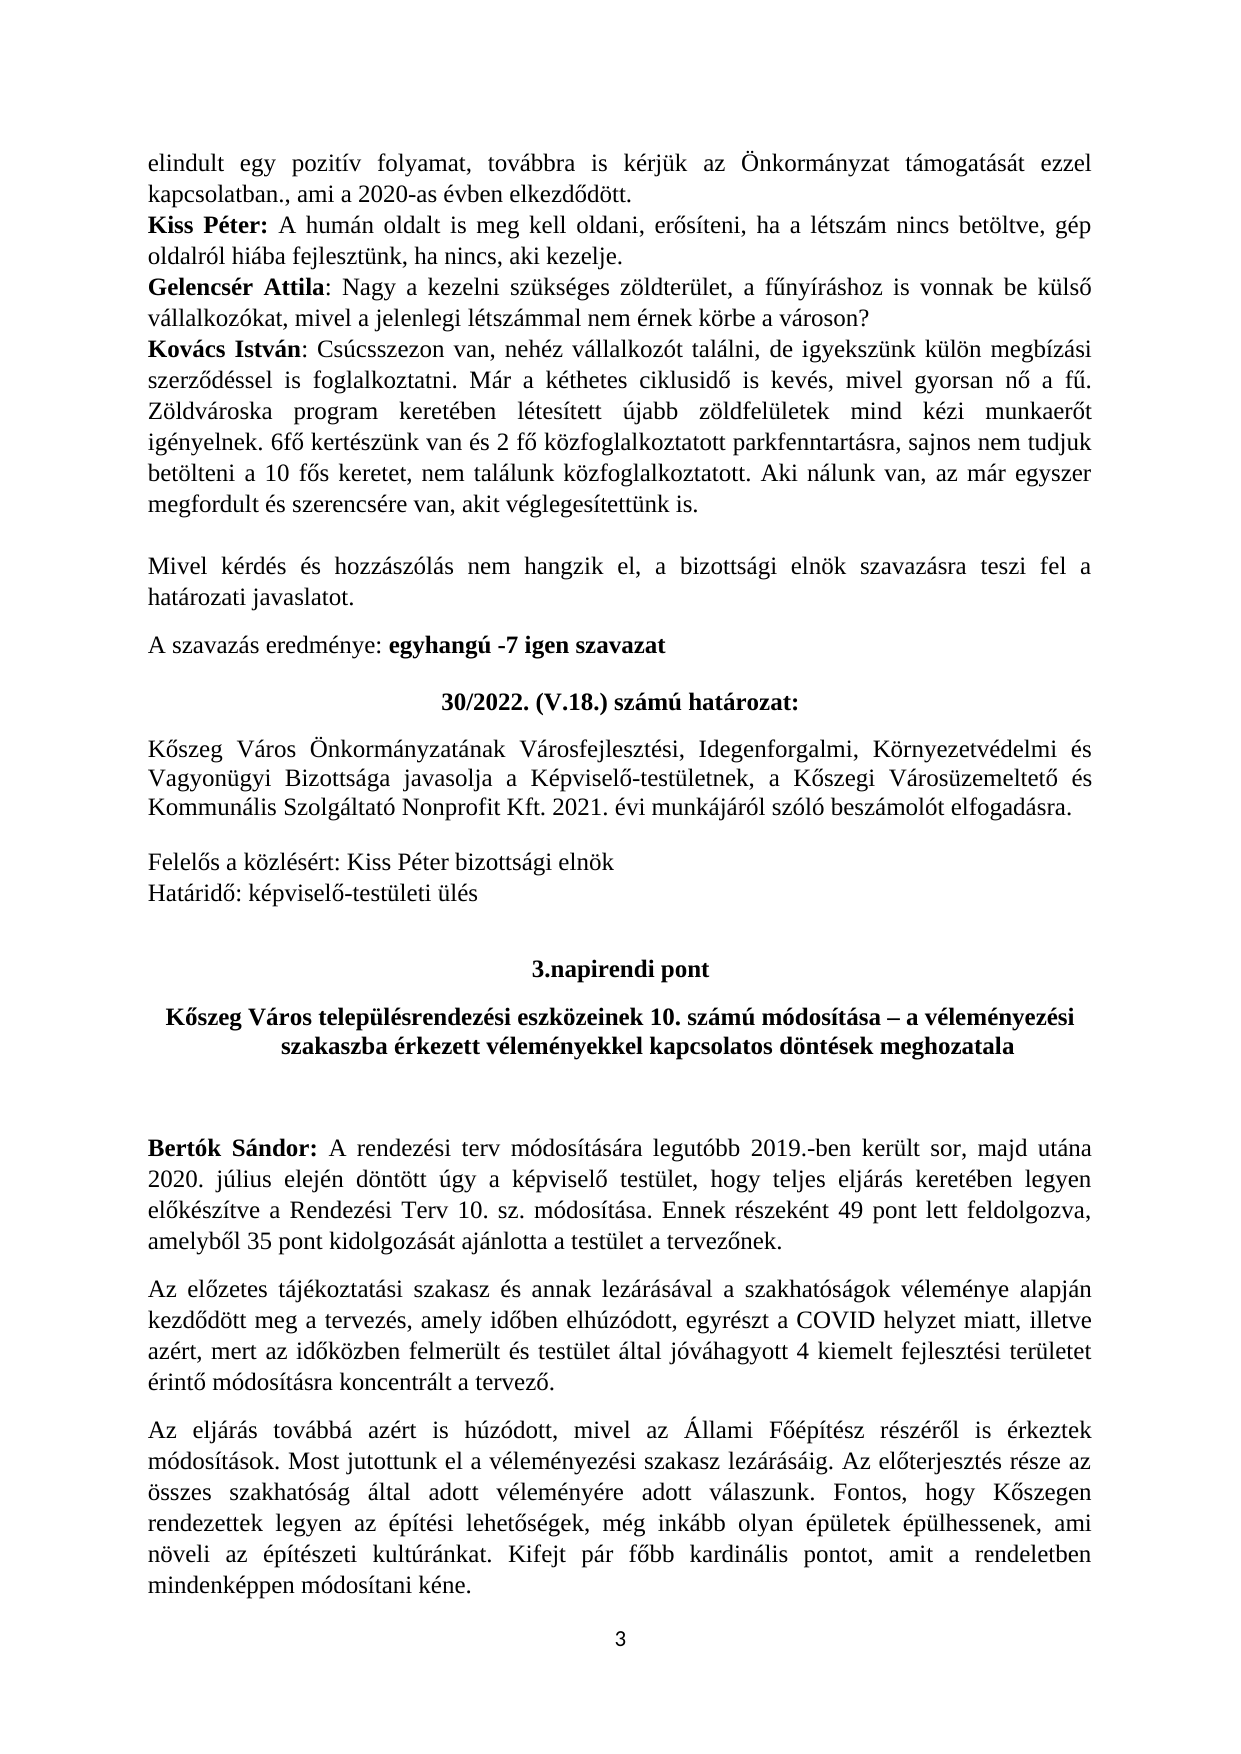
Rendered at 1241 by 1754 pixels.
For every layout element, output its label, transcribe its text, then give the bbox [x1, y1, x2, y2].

text Kovács István: Csúcsszezon van, nehéz vállalkozót találni, de igyekszünk külön megbízási szerződéssel is foglalkoztatni. Már a kéthetes ciklusidő is kevés, mivel gyorsan nő a fű. Zöldvároska program keretében létesített újabb zöldfelületek mind kézi munkaerőt igényelnek. 6fő kertészünk van és 2 fő közfoglalkoztatott parkfenntartásra, sajnos nem tudjuk betölteni a 10 fős keretet, nem találunk közfoglalkoztatott. Aki nálunk van, az már egyszer megfordult és szerencsére van, akit véglegesítettünk is. [148, 334, 1093, 518]
text Mivel kérdés és hozzászólás nem hangzik el, a bizottsági elnök szavazásra teszi fel a határozati javaslatot. [148, 551, 1093, 611]
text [148, 148, 1093, 207]
text Határidő: képviselő-testületi ülés [148, 878, 1093, 907]
text Az előzetes tájékoztatási szakasz és annak lezárásával a szakhatóságok véleménye alapján kezdődött meg a tervezés, amely időben elhúzódott, egyrészt a COVID helyzet miatt, illetve azért, mert az időközben felmerült és testület által jóváhagyott 4 kiemelt fejlesztési területet érintő módosításra koncentrált a tervező. [148, 1274, 1093, 1396]
text 30/2022. (V.18.) számú határozat: [148, 687, 1093, 715]
text Felelős a közlésért: Kiss Péter bizottsági elnök [148, 847, 1093, 876]
text Kiss Péter: A humán oldalt is meg kell oldani, erősíteni, ha a létszám nincs betöltve, gép oldalról hiába fejlesztünk, ha nincs, aki kezelje. [148, 210, 1093, 269]
text Kőszeg Város településrendezési eszközeinek 10. számú módosítása – a véleményezési szakaszba érkezett véleményekkel kapcsolatos döntések meghozatala [148, 1002, 1093, 1060]
text Bertók Sándor: A rendezési terv módosítására legutóbb 2019.-ben került sor, majd utána 2020. július elején döntött úgy a képviselő testület, hogy teljes eljárás keretében legyen előkészítve a Rendezési Terv 10. sz. módosítása. Ennek részeként 49 pont lett feldolgozva, amelyből 35 pont kidolgozását ajánlotta a testület a tervezőnek. [148, 1133, 1093, 1255]
text Az eljárás továbbá azért is húzódott, mivel az Állami Főépítész részéről is érkeztek módosítások. Most jutottunk el a véleményezési szakasz lezárásáig. Az előterjesztés része az összes szakhatóság által adott véleményére adott válaszunk. Fontos, hogy Kőszegen rendezettek legyen az építési lehetőségek, még inkább olyan épületek épülhessenek, ami növeli az építészeti kultúránkat. Kifejt pár főbb kardinális pontot, amit a rendeletben mindenképpen módosítani kéne. [148, 1415, 1093, 1599]
text Gelencsér Attila: Nagy a kezelni szükséges zöldterület, a fűnyíráshoz is vonnak be külső vállalkozókat, mivel a jelenlegi létszámmal nem érnek körbe a városon? [148, 272, 1093, 332]
text A szavazás eredménye: egyhangú -7 igen szavazat [148, 630, 1093, 659]
text Kőszeg Város Önkormányzatának Városfejlesztési, Idegenforgalmi, Környezetvédelmi és Vagyonügyi Bizottsága javasolja a Képviselő-testületnek, a Kőszegi Városüzemeltető és Kommunális Szolgáltató Nonprofit Kft. 2021. évi munkájáról szóló beszámolót elfogadásra. [148, 734, 1093, 821]
text 3.napirendi pont [532, 954, 1093, 983]
